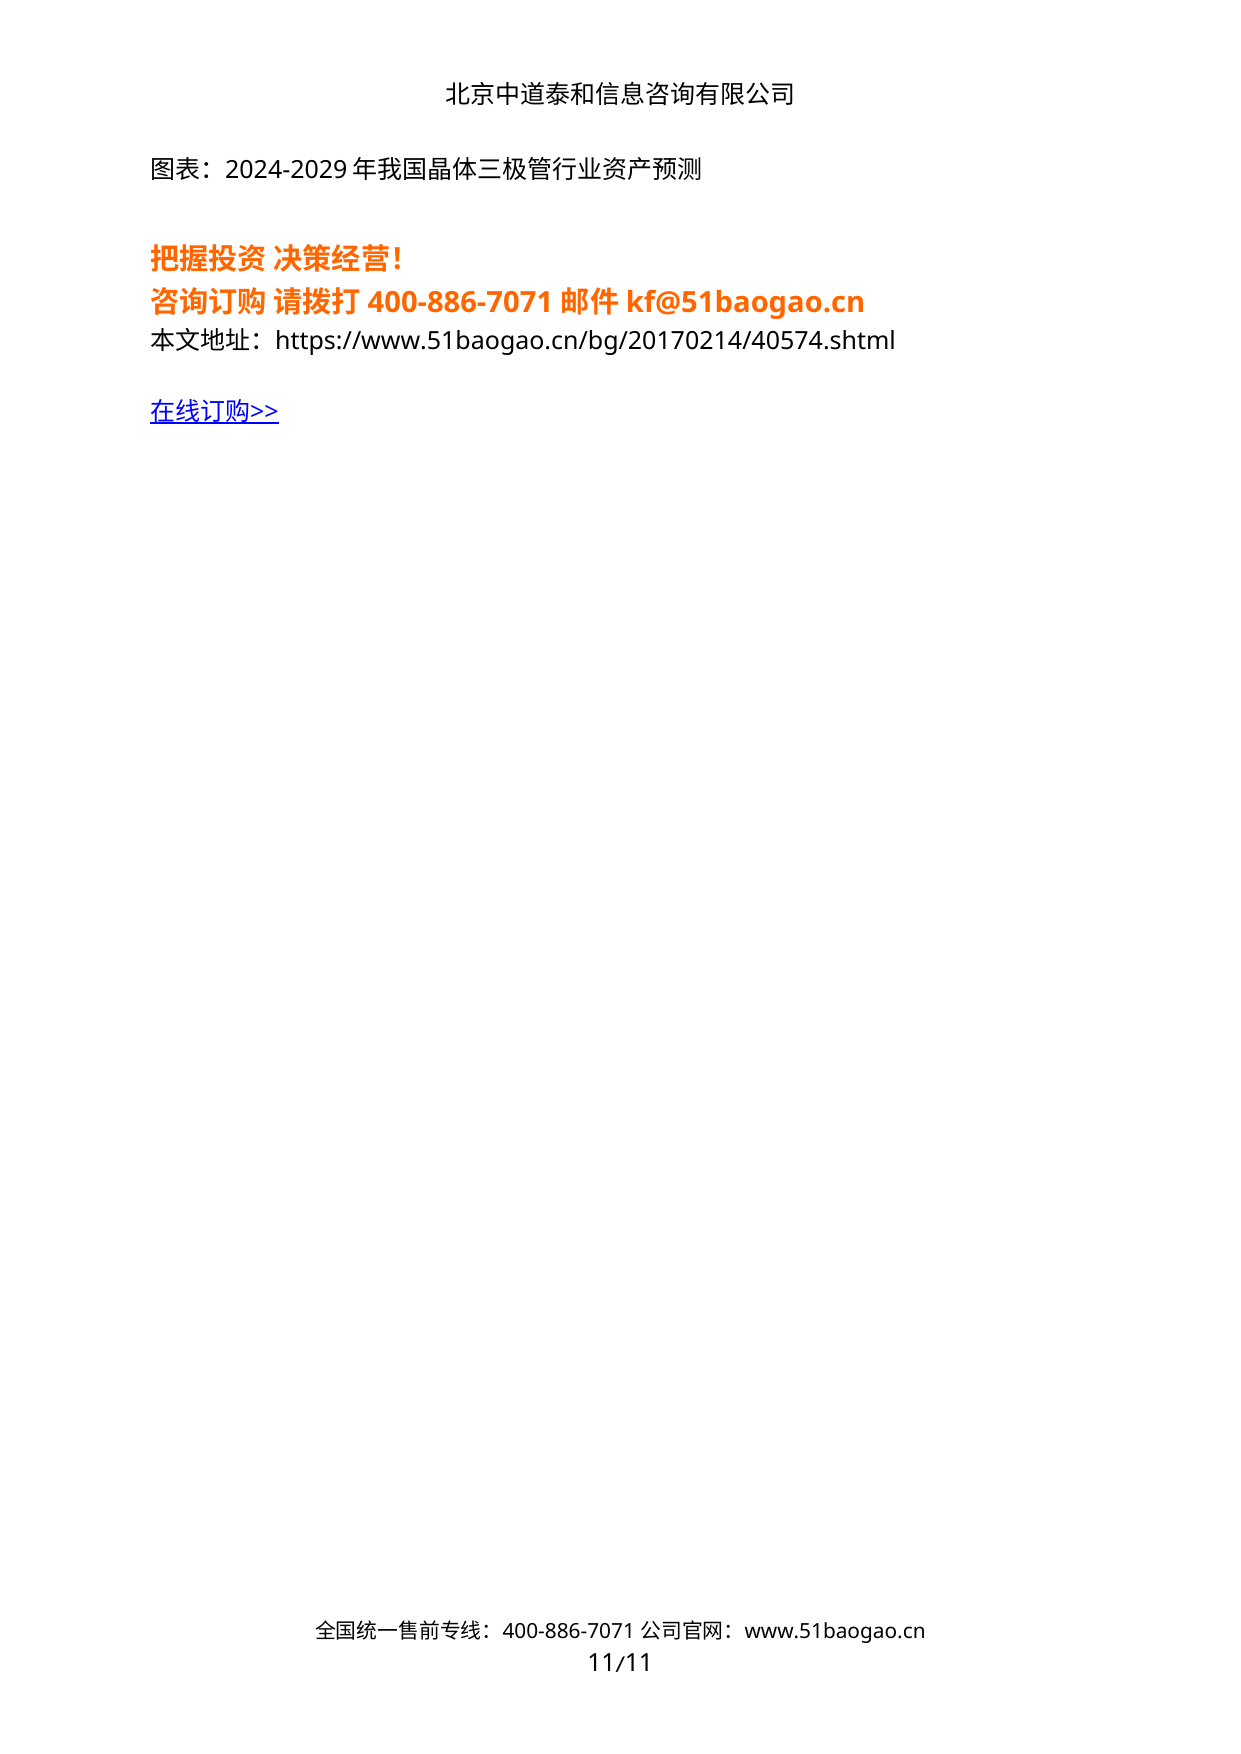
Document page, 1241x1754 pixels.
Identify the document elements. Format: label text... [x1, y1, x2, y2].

text 把握投资 决策经营！咨询订购 请拨打 400-886-7071 邮件 kf@51baogao.cn本文地址：https://www.51baogao.cn/bg/20170214/40574.shtml [150, 202, 1090, 357]
text 在线订购>> [150, 357, 1090, 427]
text 图表：2024-2029年我国晶体三极管行业资产预测 [150, 150, 1090, 186]
